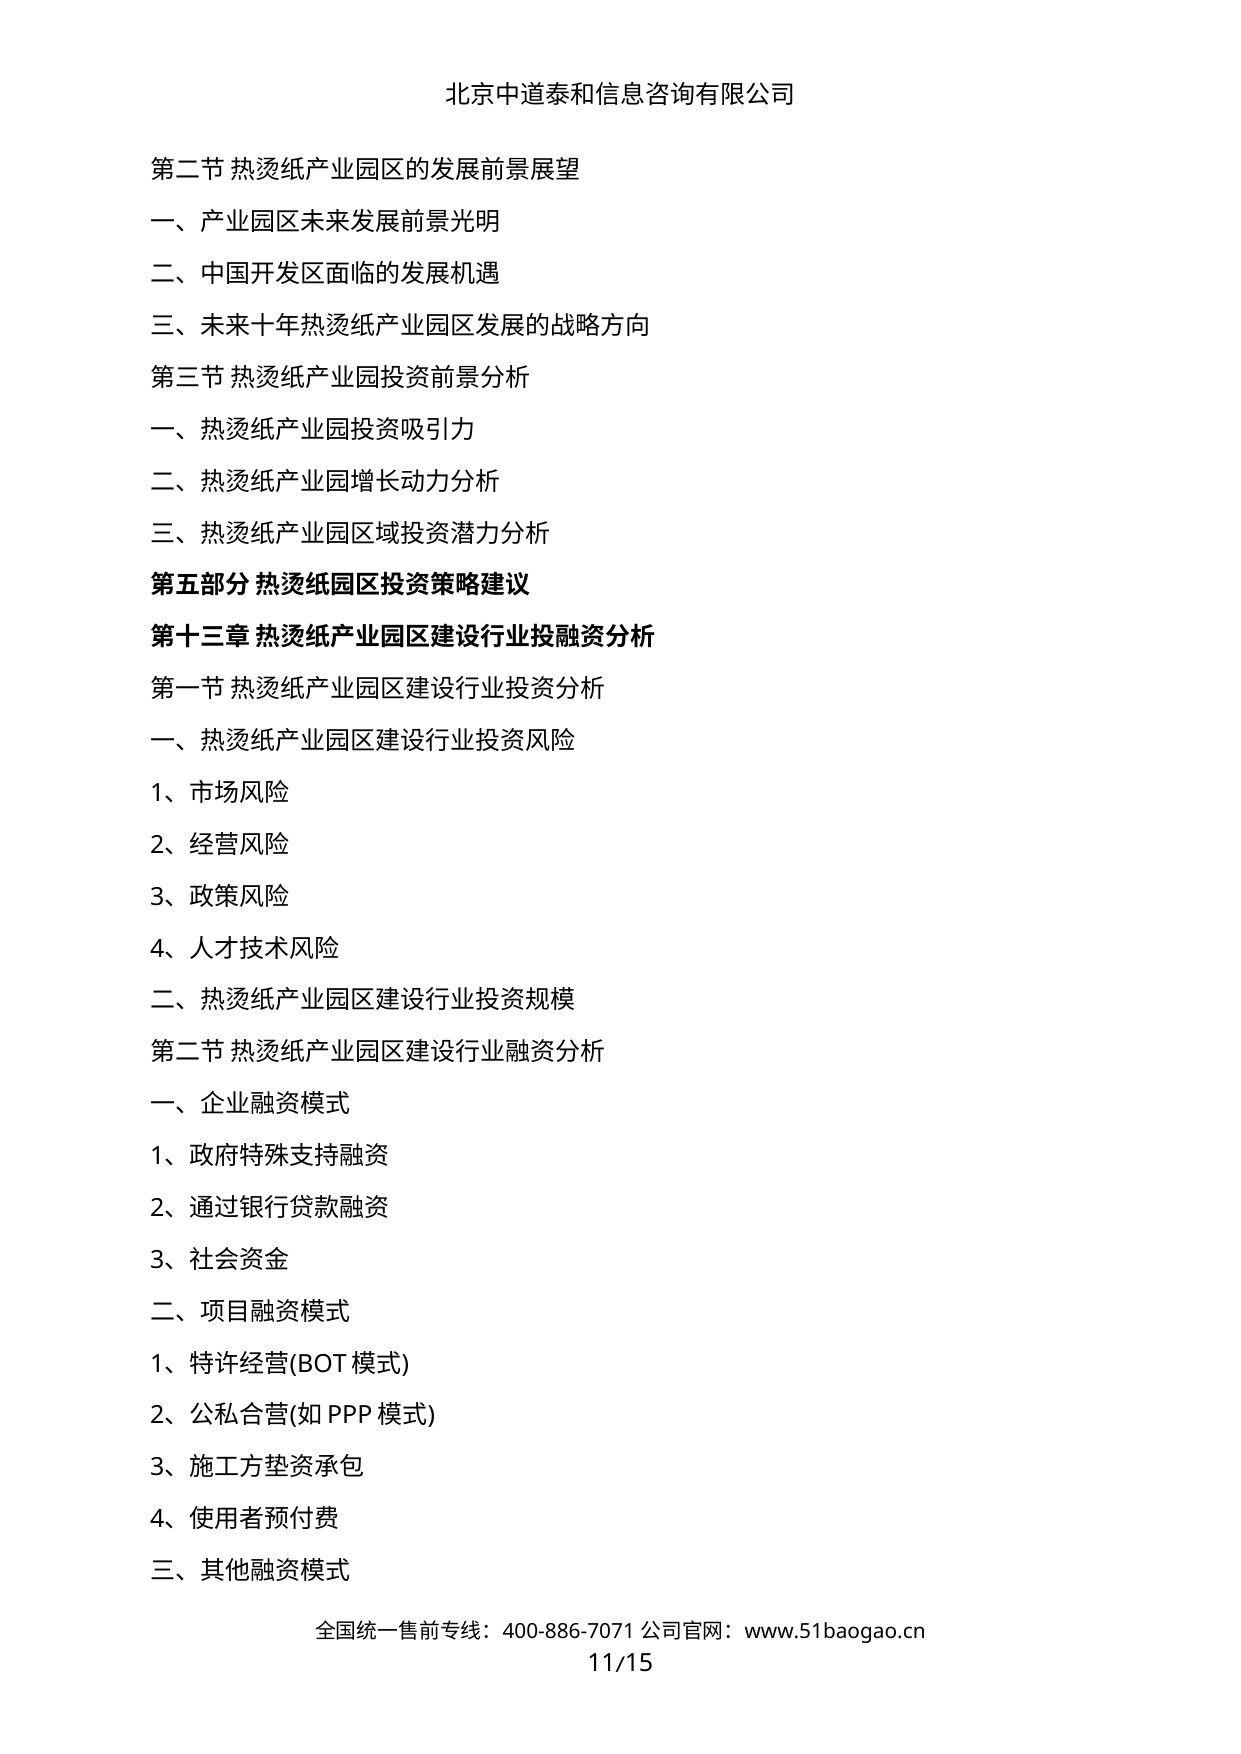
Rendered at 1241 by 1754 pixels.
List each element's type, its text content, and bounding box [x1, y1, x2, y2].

text 3、政策风险 [150, 876, 1090, 912]
text 二、热烫纸产业园增长动力分析 [150, 461, 1090, 497]
text 三、未来十年热烫纸产业园区发展的战略方向 [150, 306, 1090, 342]
text 2、公私合营(如PPP模式) [150, 1395, 1090, 1431]
text 4、使用者预付费 [150, 1499, 1090, 1535]
text 3、施工方垫资承包 [150, 1447, 1090, 1483]
text 2、经营风险 [150, 824, 1090, 861]
text 二、中国开发区面临的发展机遇 [150, 254, 1090, 290]
text 第二节 热烫纸产业园区的发展前景展望 [150, 150, 1090, 186]
text 二、热烫纸产业园区建设行业投资规模 [150, 980, 1090, 1016]
text 一、企业融资模式 [150, 1084, 1090, 1120]
text 1、特许经营(BOT模式) [150, 1343, 1090, 1379]
text 第三节 热烫纸产业园投资前景分析 [150, 357, 1090, 394]
text 3、社会资金 [150, 1239, 1090, 1276]
text 二、项目融资模式 [150, 1291, 1090, 1327]
text 三、其他融资模式 [150, 1551, 1090, 1587]
text 一、热烫纸产业园投资吸引力 [150, 409, 1090, 446]
text 第二节 热烫纸产业园区建设行业融资分析 [150, 1032, 1090, 1068]
text 三、热烫纸产业园区域投资潜力分析 [150, 513, 1090, 549]
text 2、通过银行贷款融资 [150, 1187, 1090, 1224]
text 第五部分 热烫纸园区投资策略建议 [150, 565, 1090, 601]
text 一、产业园区未来发展前景光明 [150, 202, 1090, 238]
text 1、市场风险 [150, 772, 1090, 809]
text 第十三章 热烫纸产业园区建设行业投融资分析 [150, 617, 1090, 653]
text 1、政府特殊支持融资 [150, 1136, 1090, 1172]
text 一、热烫纸产业园区建设行业投资风险 [150, 721, 1090, 757]
text 第一节 热烫纸产业园区建设行业投资分析 [150, 669, 1090, 705]
text 4、人才技术风险 [150, 928, 1090, 964]
